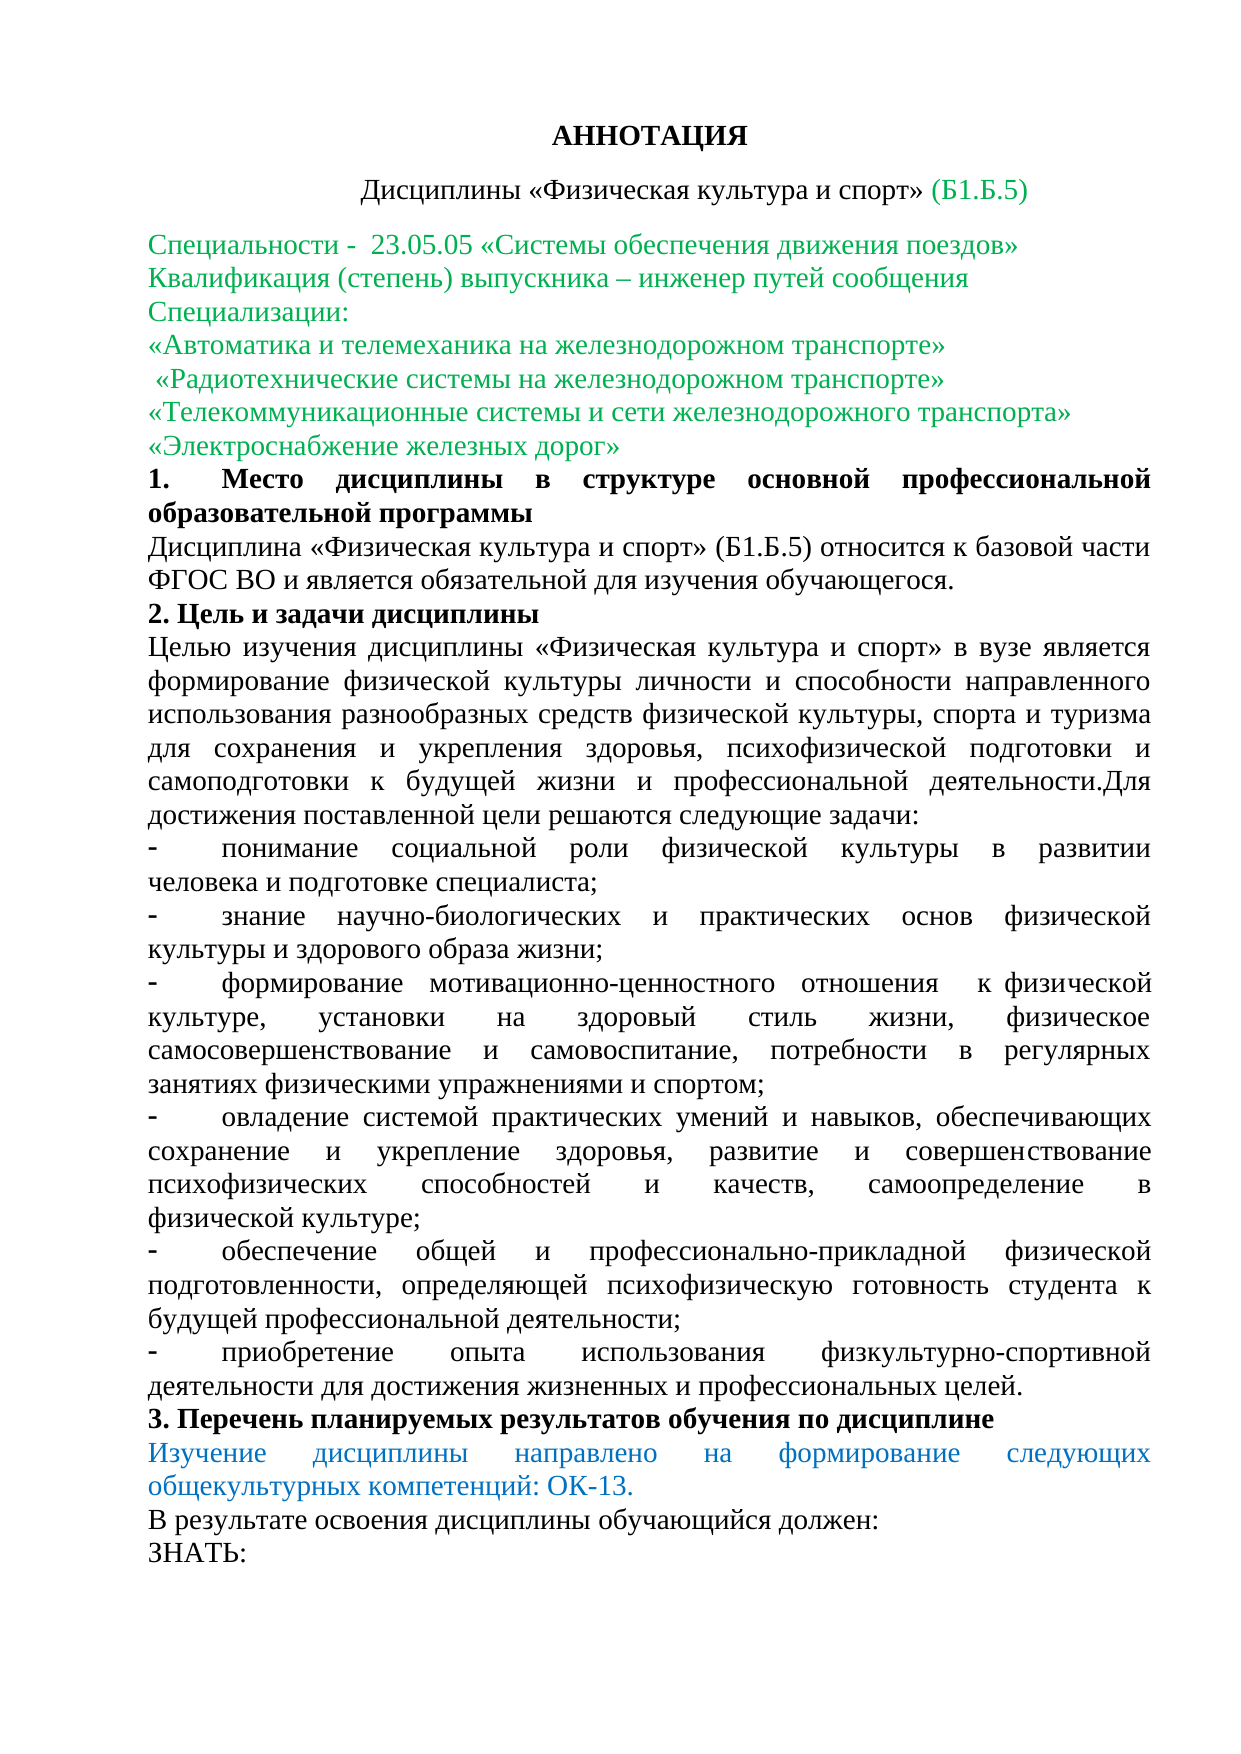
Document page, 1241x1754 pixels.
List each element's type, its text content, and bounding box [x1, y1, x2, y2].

text «Автоматика и телемеханика на железнодорожном транспорте» [148, 327, 1152, 361]
text Изучение дисциплины направлено на формирование следующих общекультурных компетенций: ОК-13. [148, 1435, 1152, 1502]
text АННОТАЦИЯ [148, 118, 1152, 152]
text В результате освоения дисциплины обучающийся должен: [148, 1502, 1152, 1536]
text Дисциплины «Физическая культура и спорт» (Б1.Б.5) [148, 172, 1152, 206]
text Целью изучения дисциплины «Физическая культура и спорт» в вузе является формирование физической культуры личности и способности направленного использования разнообразных средств физической культуры, спорта и туризма для сохранения и укрепления здоровья, психофизической подготовки и самоподготовки к будущей жизни и профессиональной деятельности.Для достижения поставленной цели решаются следующие задачи: [148, 629, 1152, 831]
text 2. Цель и задачи дисциплины [148, 596, 1152, 629]
list знание научно-биологических и практических основ физической культуры и здорового образа жизни; [148, 898, 1152, 965]
text Дисциплина «Физическая культура и спорт» (Б1.Б.5) относится к базовой части ФГОС ВО и является обязательной для изучения обучающегося. [148, 529, 1152, 596]
text «Телекоммуникационные системы и сети железнодорожного транспорта» [148, 394, 1152, 428]
list формирование мотивационно-ценностного отношения к физической культуре, установки на здоровый стиль жизни, физическое самосовершенствование и самовоспитание, потребности в регулярных занятиях физическими упражнениями и спортом; [148, 965, 1152, 1099]
list понимание социальной роли физической культуры в развитии человека и подготовке специалиста; [148, 831, 1152, 898]
text 3. Перечень планируемых результатов обучения по дисциплине [148, 1401, 1152, 1435]
list Место дисциплины в структуре основной профессиональной образовательной программы [148, 462, 1152, 529]
text ЗНАТЬ: [148, 1536, 1152, 1569]
text «Электроснабжение железных дорог» [148, 428, 1152, 462]
list овладение системой практических умений и навыков, обеспечивающих сохранение и укрепление здоровья, развитие и совершенствование психофизических способностей и качеств, самоопределение в физической культуре; [148, 1099, 1152, 1233]
list обеспечение общей и профессионально-прикладной физической подготовленности, определяющей психофизическую готовность студента к будущей профессиональной деятельности; [148, 1233, 1152, 1334]
text Специализации: [148, 294, 1152, 327]
text Специальности - 23.05.05 «Системы обеспечения движения поездов» Квалификация (степень) выпускника – инженер путей сообщения [148, 227, 1152, 294]
list приобретение опыта использования физкультурно-спортивной деятельности для достижения жизненных и профессиональных целей. [148, 1334, 1152, 1401]
text «Радиотехнические системы на железнодорожном транспорте» [148, 361, 1152, 394]
